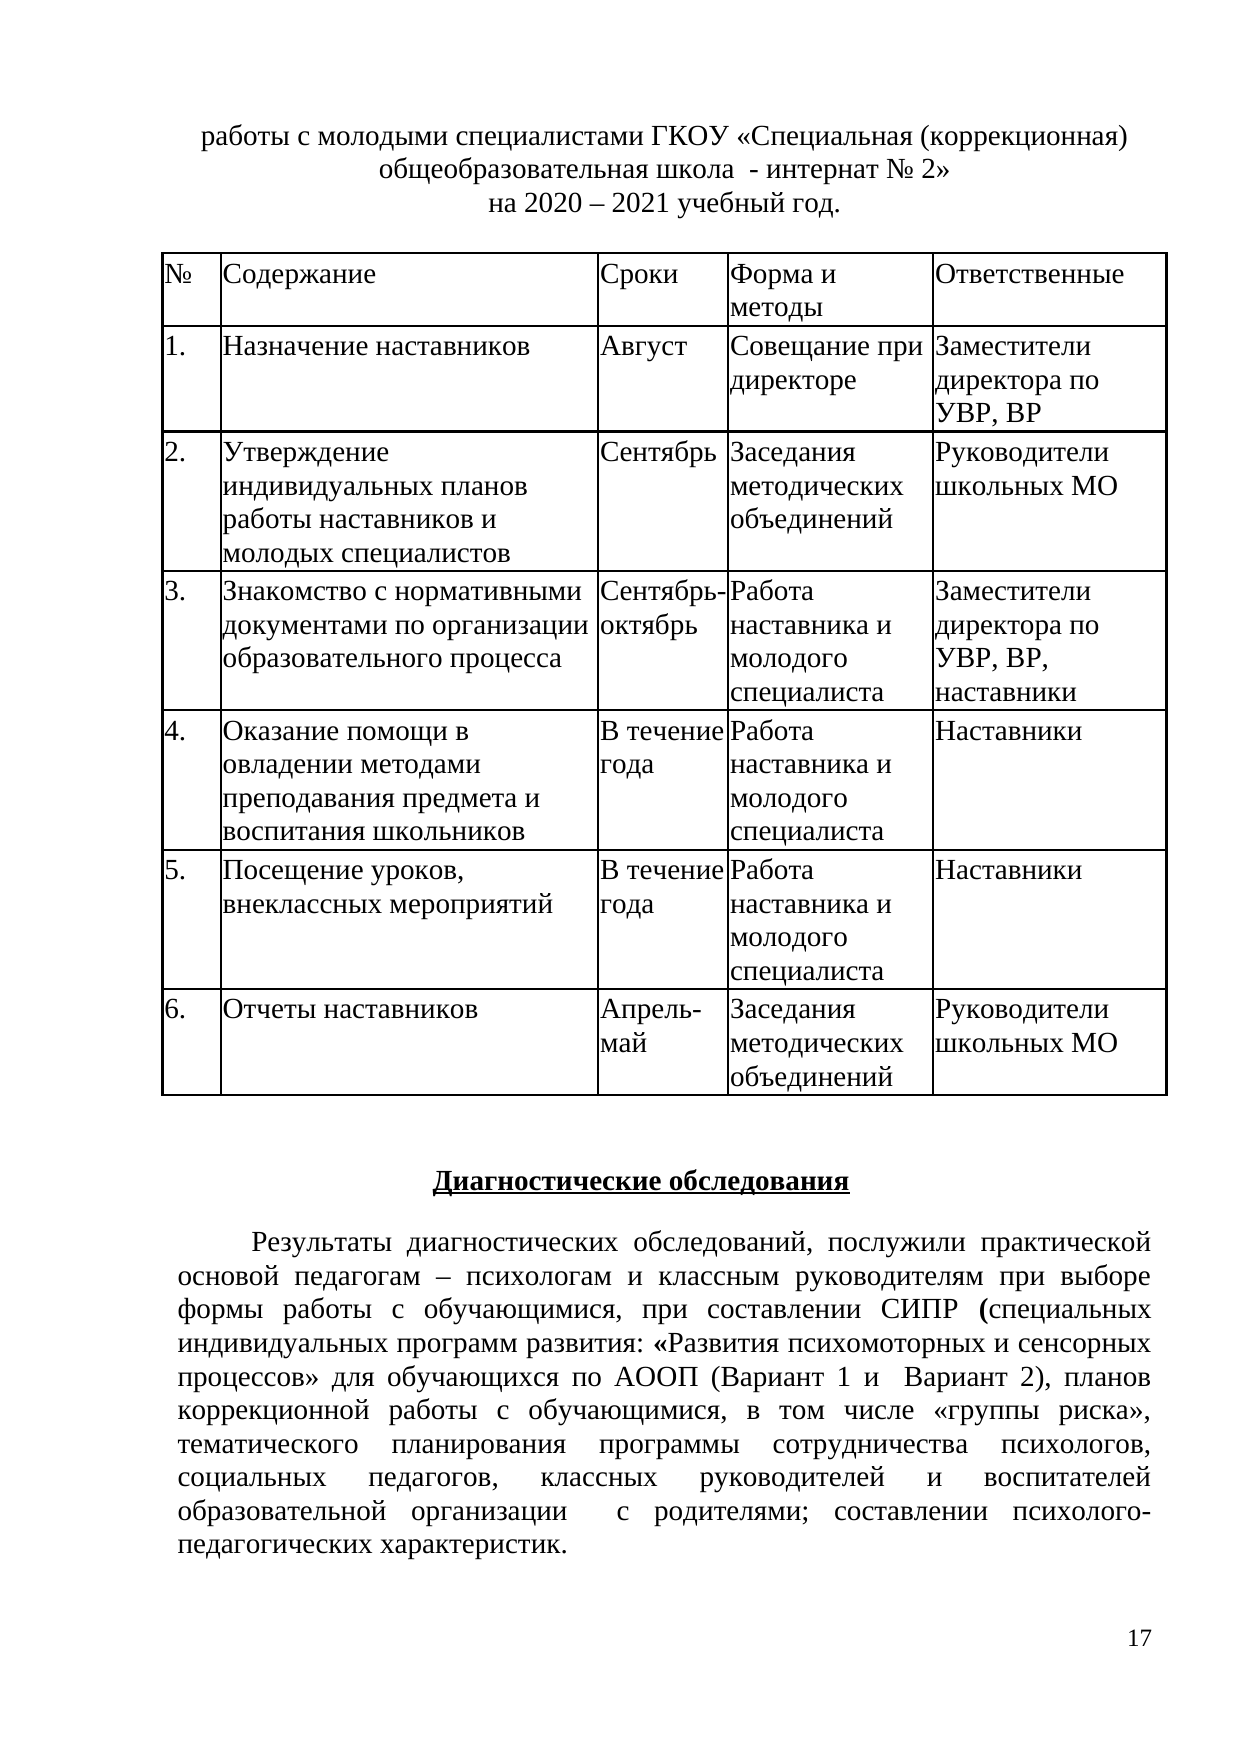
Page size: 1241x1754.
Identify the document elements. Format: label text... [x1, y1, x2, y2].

table_cell Знакомство с нормативными документами по организации образовательного процесса [222, 572, 597, 709]
table_cell Отчеты наставников [222, 990, 597, 1094]
table_cell Наставники [934, 851, 1165, 988]
table_cell Заместители директора по УВР, ВР [934, 327, 1165, 430]
table_cell Работа наставника и молодого специалиста [729, 711, 932, 848]
table_cell 6. [164, 990, 220, 1094]
table_cell 4. [164, 711, 220, 848]
table_cell Совещание при директоре [729, 327, 932, 430]
table_cell В течение года [599, 851, 727, 988]
table_cell Сентябрь [599, 433, 727, 570]
table_cell Посещение уроков, внеклассных мероприятий [222, 851, 597, 988]
table_cell 3. [164, 572, 220, 709]
table_cell Оказание помощи в овладении методами преподавания предмета и воспитания школьников [222, 711, 597, 848]
table_cell Руководители школьных МО [934, 990, 1165, 1094]
table_header Форма и методы [729, 254, 932, 324]
table_header № [164, 254, 220, 324]
table_header Ответственные [934, 254, 1165, 324]
text Диагностические обследования [177, 1163, 1152, 1196]
table_cell Работа наставника и молодого специалиста [729, 572, 932, 709]
table_cell Заседания методических объединений [729, 990, 932, 1094]
table_cell Утверждение индивидуальных планов работы наставников и молодых специалистов [222, 433, 597, 570]
table_cell Руководители школьных МО [934, 433, 1165, 570]
text Результаты диагностических обследований, послужили практической основой педагогам – психологам и классным руководителям при выборе формы работы с обучающимися, при составлении СИПР (специальных индивидуальных программ развития: «Развития психомоторных и сенсорных процессов» для обучающихся по АООП (Вариант 1 и Вариант 2), планов коррекционной работы с обучающимися, в том числе «группы риска», тематического планирования программы сотрудничества психологов, социальных педагогов, классных руководителей и воспитателей образовательной организации с родителями; составлении психолого-педагогических характеристик. [177, 1224, 1152, 1560]
table_cell Апрель-май [599, 990, 727, 1094]
table_cell Назначение наставников [222, 327, 597, 430]
table_cell Заместители директора по УВР, ВР, наставники [934, 572, 1165, 709]
table_cell Сентябрь-октябрь [599, 572, 727, 709]
table_cell Заседания методических объединений [729, 433, 932, 570]
table_cell 1. [164, 327, 220, 430]
table_cell Август [599, 327, 727, 430]
text работы с молодыми специалистами ГКОУ «Специальная (коррекционная) общеобразовательная школа - интернат № 2» [177, 118, 1152, 185]
table_cell Работа наставника и молодого специалиста [729, 851, 932, 988]
text на 2020 – 2021 учебный год. [177, 185, 1152, 219]
table_cell 2. [164, 433, 220, 570]
table_header Сроки [599, 254, 727, 324]
table_cell Наставники [934, 711, 1165, 848]
table_cell 5. [164, 851, 220, 988]
table_header Содержание [222, 254, 597, 324]
table_cell В течение года [599, 711, 727, 848]
